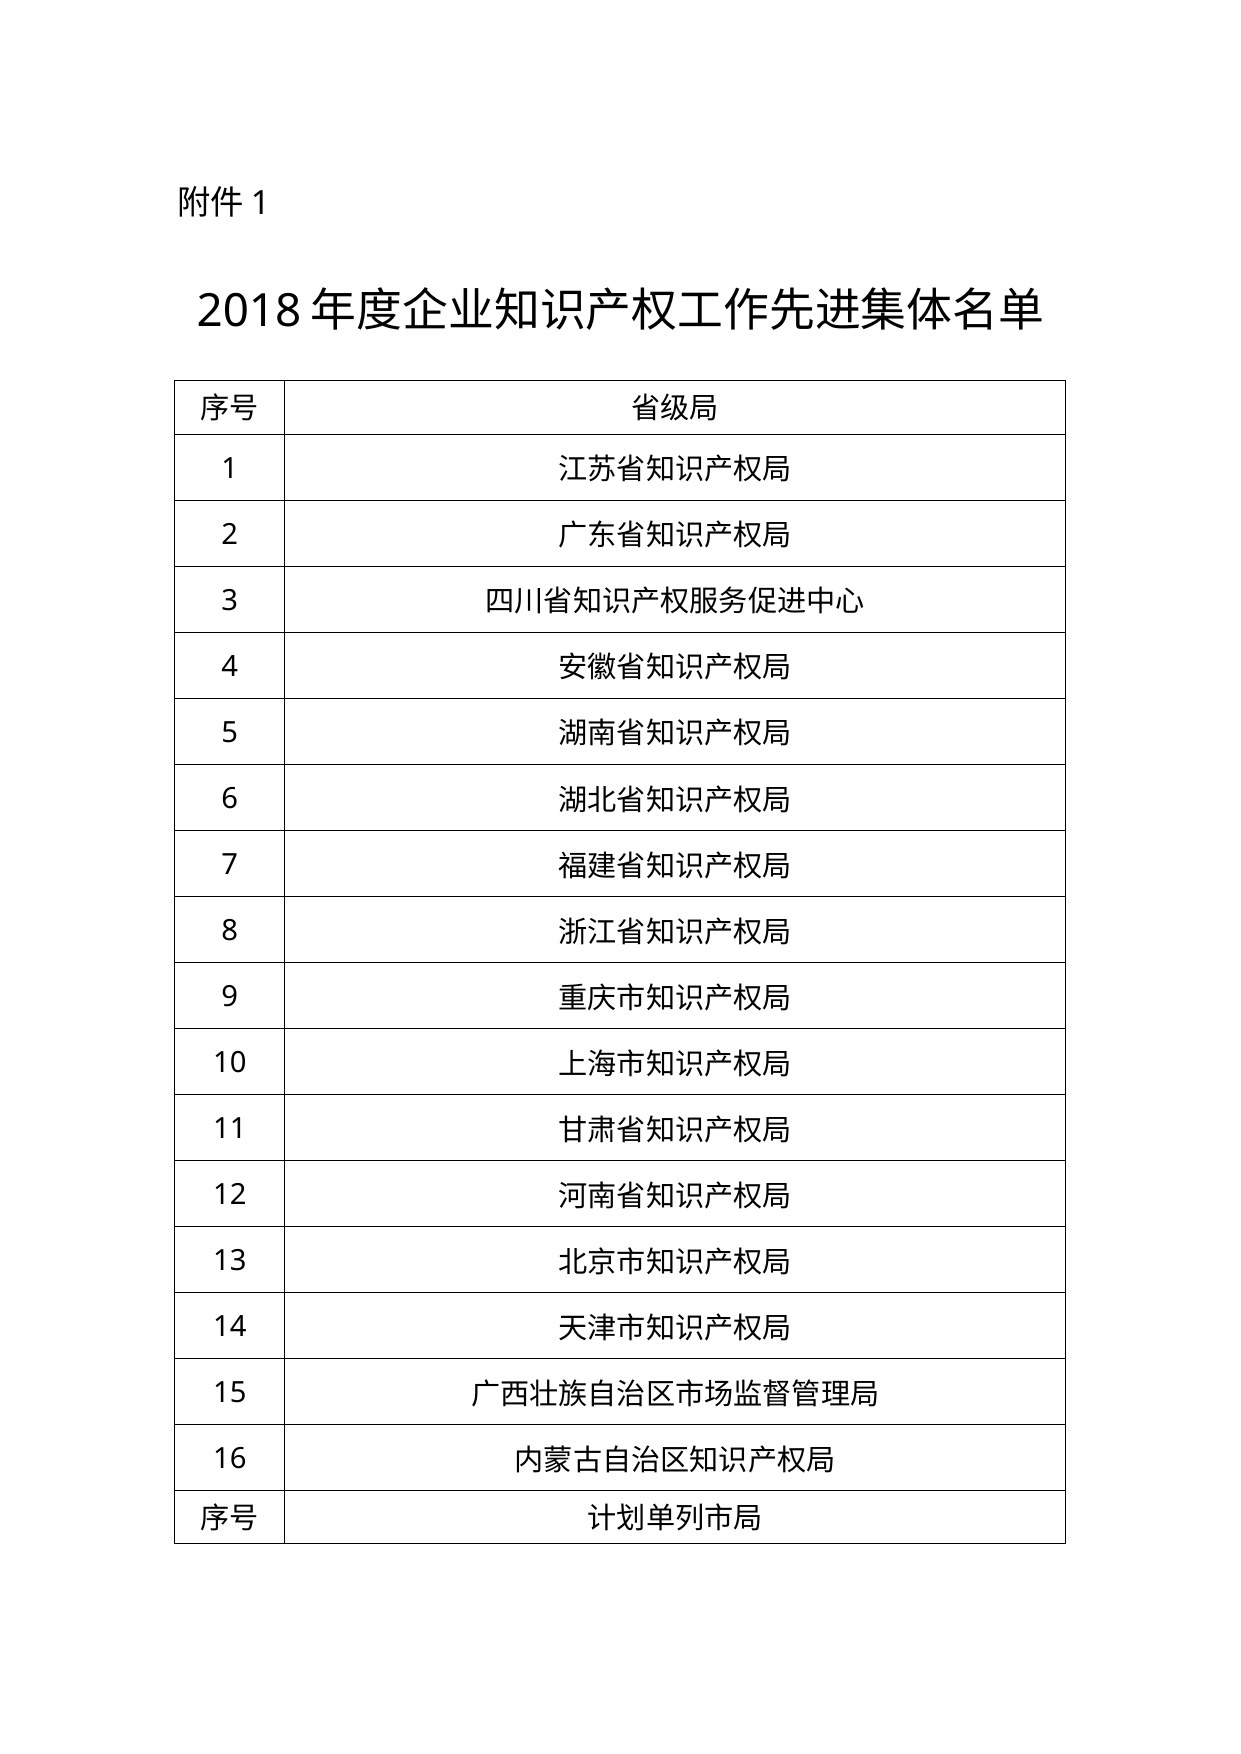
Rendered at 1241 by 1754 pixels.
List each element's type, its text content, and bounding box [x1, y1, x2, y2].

text 附件1 [177, 168, 1063, 233]
table_cell 广东省知识产权局 [285, 501, 1065, 566]
table_cell 重庆市知识产权局 [285, 963, 1065, 1028]
table_cell 7 [175, 831, 284, 896]
table_cell 8 [175, 897, 284, 962]
table_cell 14 [175, 1293, 284, 1358]
table_cell 甘肃省知识产权局 [285, 1095, 1065, 1160]
table_cell 天津市知识产权局 [285, 1293, 1065, 1358]
table_cell 北京市知识产权局 [285, 1227, 1065, 1292]
table_header 省级局 [285, 381, 1065, 433]
table_cell 3 [175, 567, 284, 632]
table_cell 5 [175, 699, 284, 764]
table_cell 1 [175, 435, 284, 499]
table_cell 江苏省知识产权局 [285, 435, 1065, 499]
table_cell 上海市知识产权局 [285, 1029, 1065, 1094]
table_cell 福建省知识产权局 [285, 831, 1065, 896]
table_cell 4 [175, 633, 284, 698]
text 2018年度企业知识产权工作先进集体名单 [177, 258, 1063, 355]
table_cell 12 [175, 1161, 284, 1226]
table_cell 浙江省知识产权局 [285, 897, 1065, 962]
table_cell 湖南省知识产权局 [285, 699, 1065, 764]
table_cell 13 [175, 1227, 284, 1292]
table_cell 四川省知识产权服务促进中心 [285, 567, 1065, 632]
table_cell 2 [175, 501, 284, 566]
table_cell 6 [175, 765, 284, 830]
table_cell 16 [175, 1425, 284, 1490]
table_cell 10 [175, 1029, 284, 1094]
table_cell 15 [175, 1359, 284, 1424]
table_header 序号 [175, 381, 284, 433]
table_cell 序号 [175, 1491, 284, 1543]
table_cell 11 [175, 1095, 284, 1160]
table_cell 广西壮族自治区市场监督管理局 [285, 1359, 1065, 1424]
table_cell 计划单列市局 [285, 1491, 1065, 1543]
table_cell 安徽省知识产权局 [285, 633, 1065, 698]
table_cell 内蒙古自治区知识产权局 [285, 1425, 1065, 1490]
table_cell 河南省知识产权局 [285, 1161, 1065, 1226]
table_cell 9 [175, 963, 284, 1028]
table_cell 湖北省知识产权局 [285, 765, 1065, 830]
